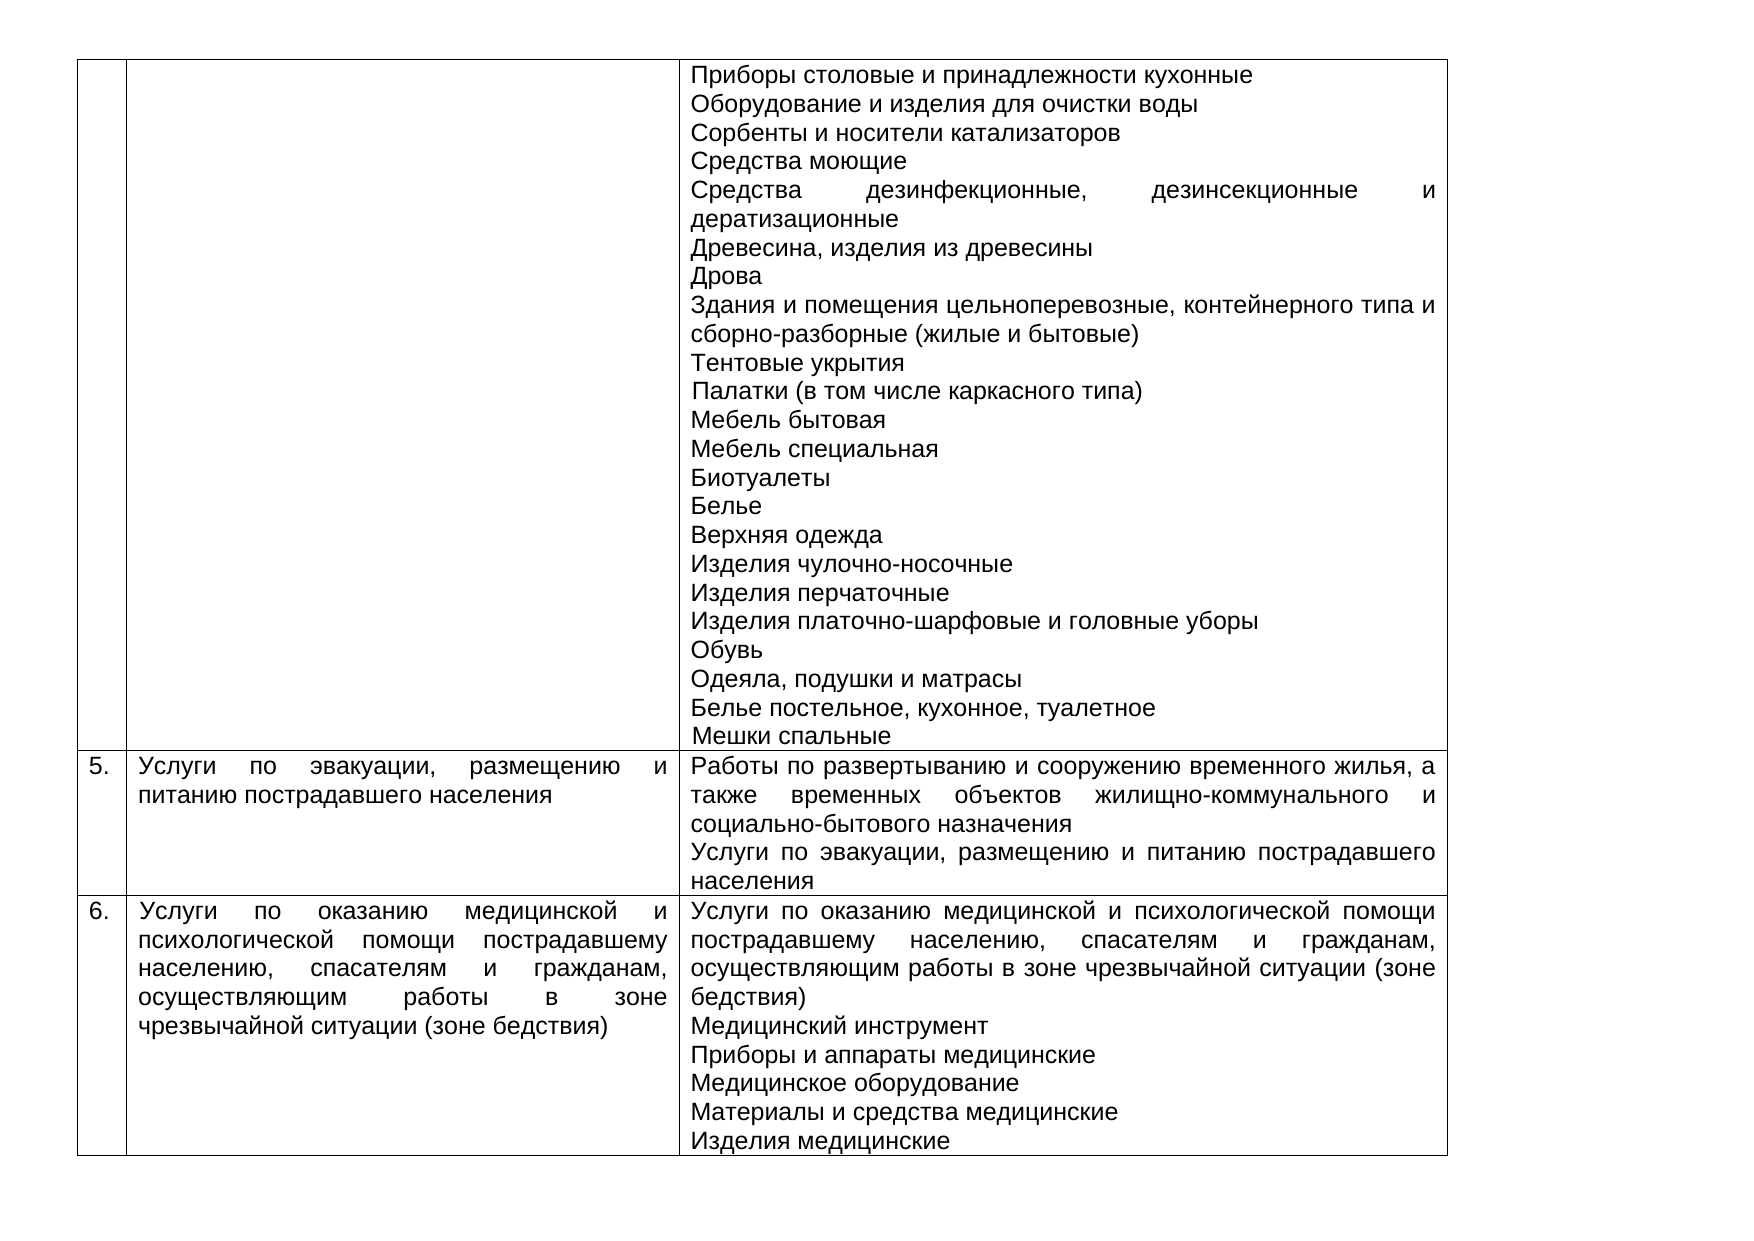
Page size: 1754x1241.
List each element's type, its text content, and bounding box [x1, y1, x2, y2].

table_cell Услуги по оказанию медицинской и психологической помощи пострадавшему населению, спасателям и гражданам, осуществляющим работы в зоне чрезвычайной ситуации (зоне бедствия) Медицинский инструмент Приборы и аппараты медицинские Медицинское оборудование Материалы и средства медицинские Изделия медицинские [680, 896, 1447, 1155]
table_cell 6. [78, 896, 126, 1155]
table_cell Услуги по эвакуации, размещению и питанию пострадавшего населения [127, 751, 679, 895]
table_cell 4. [78, 60, 126, 750]
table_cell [127, 60, 679, 750]
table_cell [680, 60, 1447, 750]
table_cell Услуги по оказанию медицинской и психологической помощи пострадавшему населению, спасателям и гражданам, осуществляющим работы в зоне чрезвычайной ситуации (зоне бедствия) [127, 896, 679, 1155]
table_cell 5. [78, 751, 126, 895]
table_cell Работы по развертыванию и сооружению временного жилья, а также временных объектов жилищно-коммунального и социально-бытового назначения Услуги по эвакуации, размещению и питанию пострадавшего населения [680, 751, 1447, 895]
